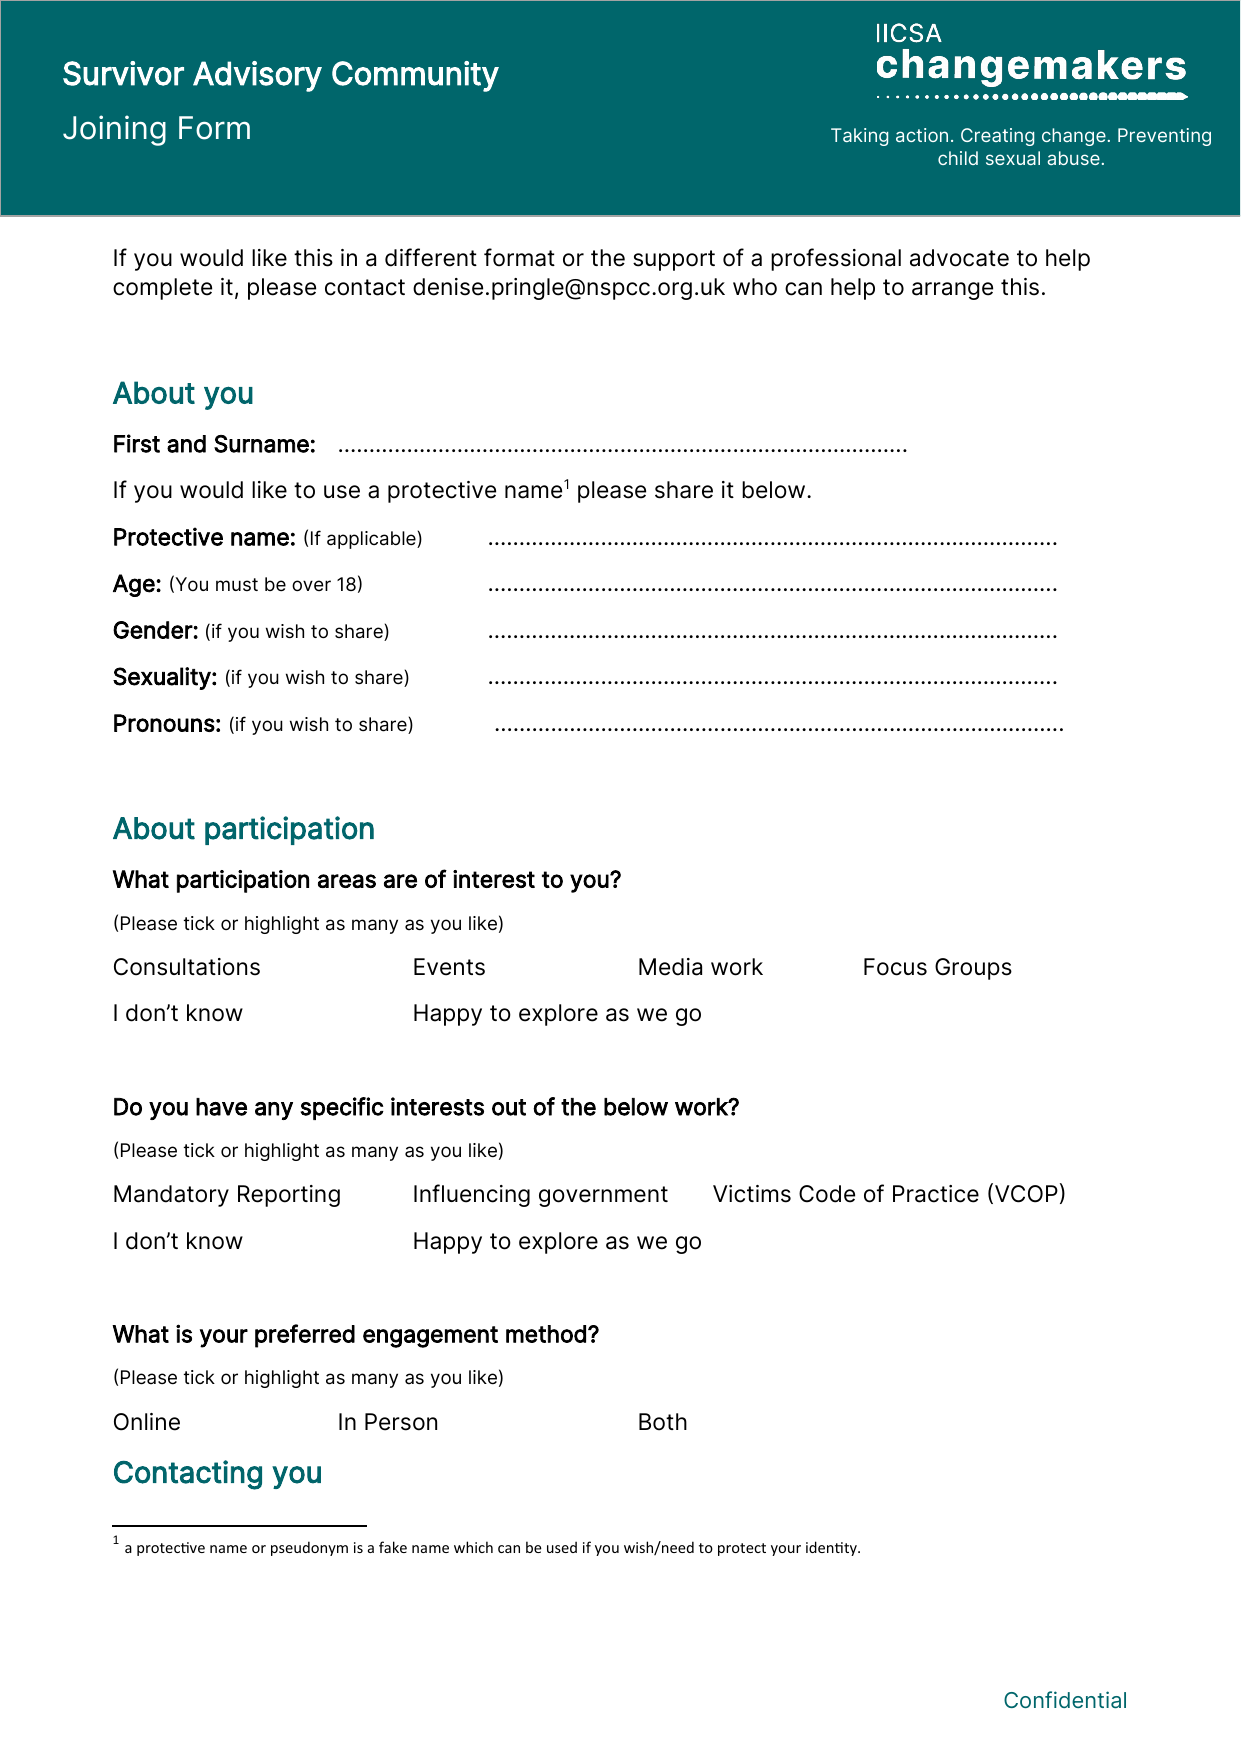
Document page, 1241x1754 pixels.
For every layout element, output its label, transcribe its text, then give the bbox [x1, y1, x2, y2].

text First and Surname: ………………………………………………………………………………. [112, 430, 1128, 457]
text Contacting you [112, 1454, 1128, 1490]
text Online In Person Both [112, 1408, 1128, 1436]
text Protective name: (If applicable) ………………………………………………………………………………. [112, 523, 1128, 551]
text I don’t know Happy to explore as we go [112, 1227, 1128, 1255]
text About participation [112, 811, 1128, 846]
text Do you have any specific interests out of the below work? [112, 1093, 1128, 1120]
text Consultations Events Media work Focus Groups [112, 953, 1128, 981]
text If you would like this in a different format or the support of a professional advocate to help complete it, please contact denise.pringle@nspcc.org.uk who can help to arrange this. [112, 244, 1128, 301]
text Mandatory Reporting Influencing government Victims Code of Practice (VCOP) [112, 1180, 1128, 1208]
text If you would like to use a protective name please share it below. [112, 476, 1128, 504]
text (Please tick or highlight as many as you like) [112, 912, 1128, 934]
text Age: (You must be over 18) ………………………………………………………………………………. [112, 569, 1128, 597]
text Gender: (if you wish to share) ………………………………………………………………………………. [112, 616, 1128, 644]
text (Please tick or highlight as many as you like) [112, 1367, 1128, 1389]
text Sexuality: (if you wish to share) ………………………………………………………………………………. [112, 663, 1128, 690]
text What is your preferred engagement method? [112, 1320, 1128, 1348]
text What participation areas are of interest to you? [112, 865, 1128, 893]
text I don’t know Happy to explore as we go [112, 999, 1128, 1027]
text Pronouns: (if you wish to share) ………………………………………………………………………………. [112, 709, 1128, 737]
text (Please tick or highlight as many as you like) [112, 1139, 1128, 1162]
text About you [112, 375, 1128, 410]
